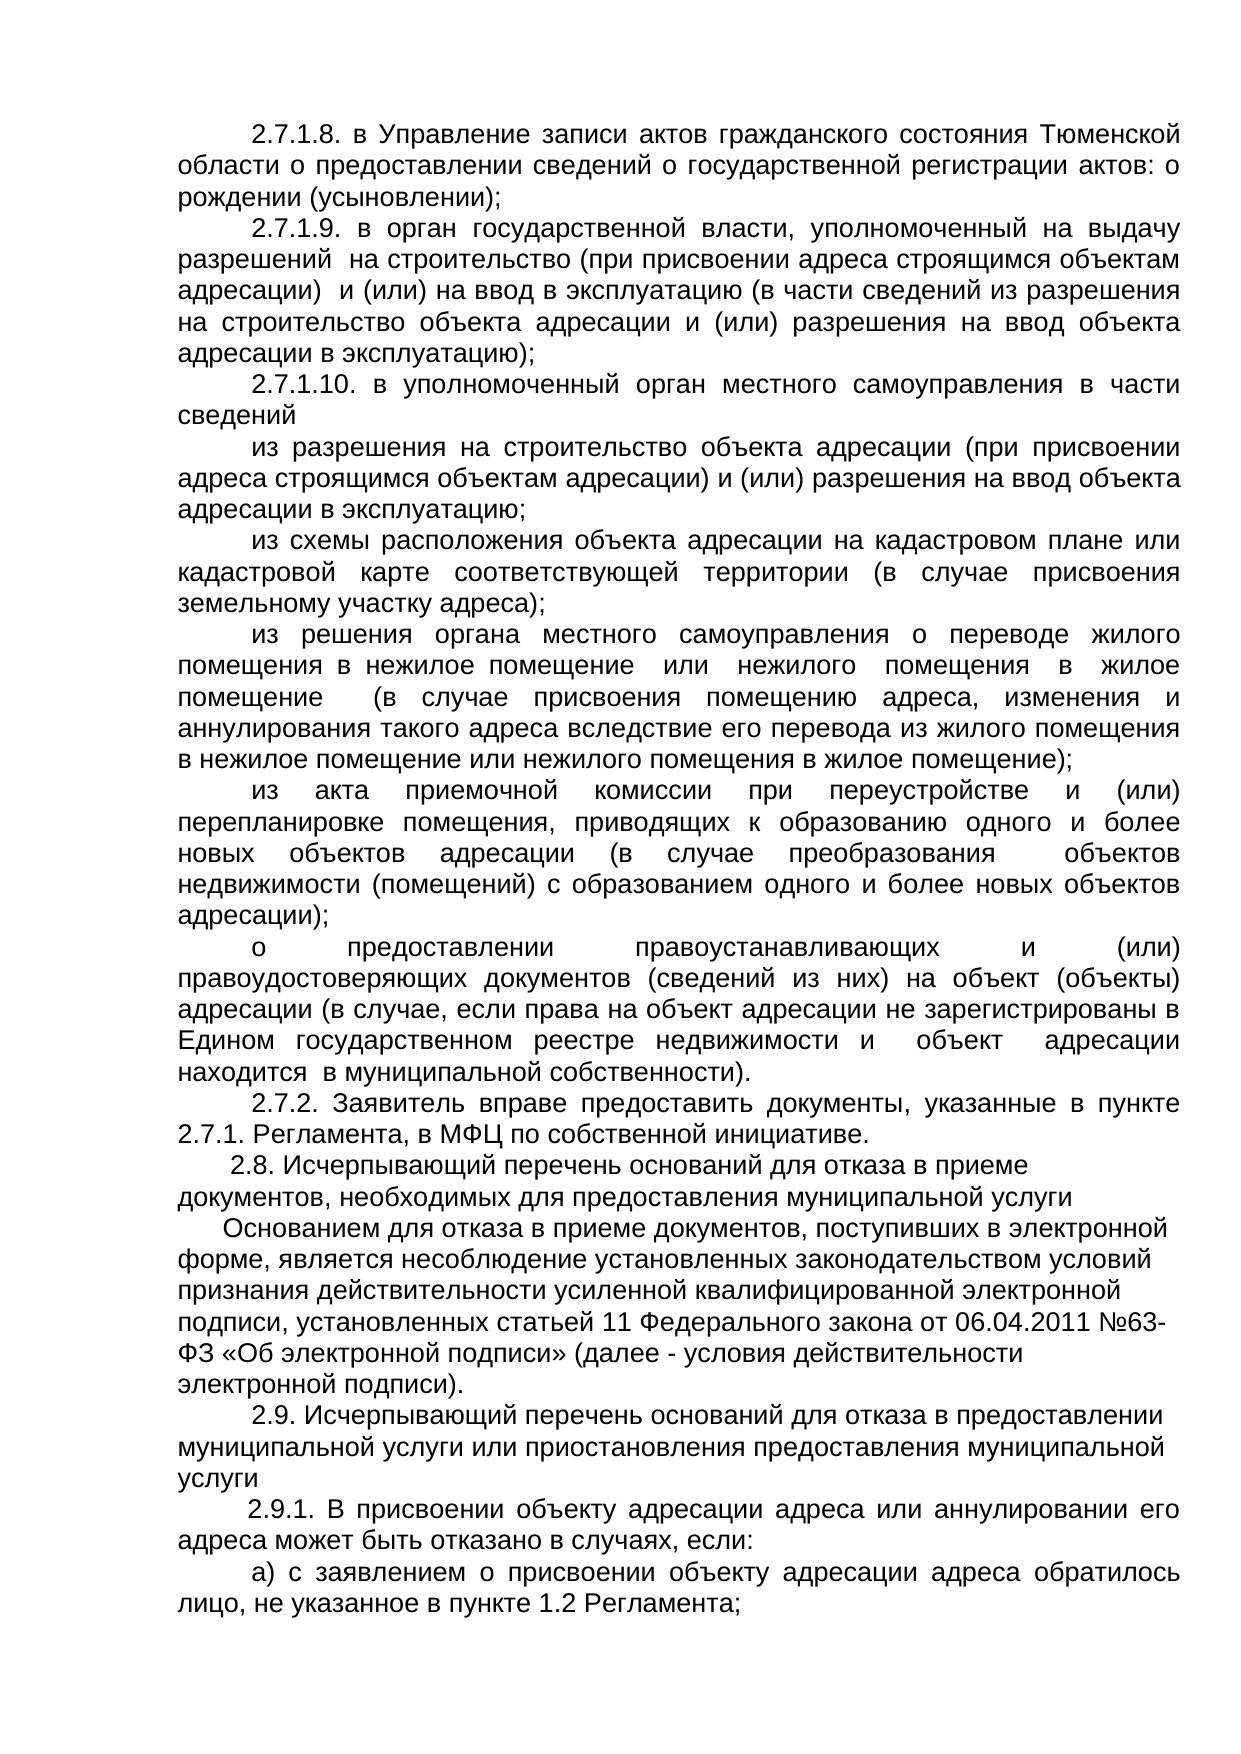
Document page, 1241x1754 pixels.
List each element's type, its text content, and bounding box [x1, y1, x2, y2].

text 2.7.1.10. в уполномоченный орган местного самоуправления в части сведений [177, 368, 1181, 431]
text о предоставлении правоустанавливающих и (или) правоудостоверяющих документов (сведений из них) на объект (объекты) адресации (в случае, если права на объект адресации не зарегистрированы в Едином государственном реестре недвижимости и объект адресации находится в муниципальной собственности). [177, 931, 1181, 1087]
text из разрешения на строительство объекта адресации (при присвоении адреса строящимся объектам адресации) и (или) разрешения на ввод объекта адресации в эксплуатацию; [177, 431, 1181, 524]
text 2.7.2. Заявитель вправе предоставить документы, указанные в пункте 2.7.1. Регламента, в МФЦ по собственной инициативе. [177, 1087, 1181, 1149]
text 2.8. Исчерпывающий перечень оснований для отказа в приеме документов, необходимых для предоставления муниципальной услуги [177, 1149, 1181, 1212]
text Основанием для отказа в приеме документов, поступивших в электронной форме, является несоблюдение установленных законодательством условий признания действительности усиленной квалифицированной электронной подписи, установленных статьей 11 Федерального закона от 06.04.2011 №63-ФЗ «Об электронной подписи» (далее - условия действительности электронной подписи). [177, 1212, 1181, 1399]
text 2.9.1. В присвоении объекту адресации адреса или аннулировании его адреса может быть отказано в случаях, если: [177, 1493, 1181, 1556]
text а) с заявлением о присвоении объекту адресации адреса обратилось лицо, не указанное в пункте 1.2 Регламента; [177, 1556, 1181, 1618]
text 2.7.1.8. в Управление записи актов гражданского состояния Тюменской области о предоставлении сведений о государственной регистрации актов: о рождении (усыновлении); [177, 118, 1181, 212]
text из схемы расположения объекта адресации на кадастровом плане или кадастровой карте соответствующей территории (в случае присвоения земельному участку адреса); [177, 524, 1181, 618]
text из акта приемочной комиссии при переустройстве и (или) перепланировке помещения, приводящих к образованию одного и более новых объектов адресации (в случае преобразования объектов недвижимости (помещений) с образованием одного и более новых объектов адресации); [177, 774, 1181, 931]
text 2.7.1.9. в орган государственной власти, уполномоченный на выдачу разрешений на строительство (при присвоении адреса строящимся объектам адресации) и (или) на ввод в эксплуатацию (в части сведений из разрешения на строительство объекта адресации и (или) разрешения на ввод объекта адресации в эксплуатацию); [177, 212, 1181, 368]
text 2.9. Исчерпывающий перечень оснований для отказа в предоставлении муниципальной услуги или приостановления предоставления муниципальной услуги [177, 1399, 1181, 1493]
text из решения органа местного самоуправления о переводе жилого помещения в нежилое помещение или нежилого помещения в жилое помещение (в случае присвоения помещению адреса, изменения и аннулирования такого адреса вследствие его перевода из жилого помещения в нежилое помещение или нежилого помещения в жилое помещение); [177, 618, 1181, 774]
